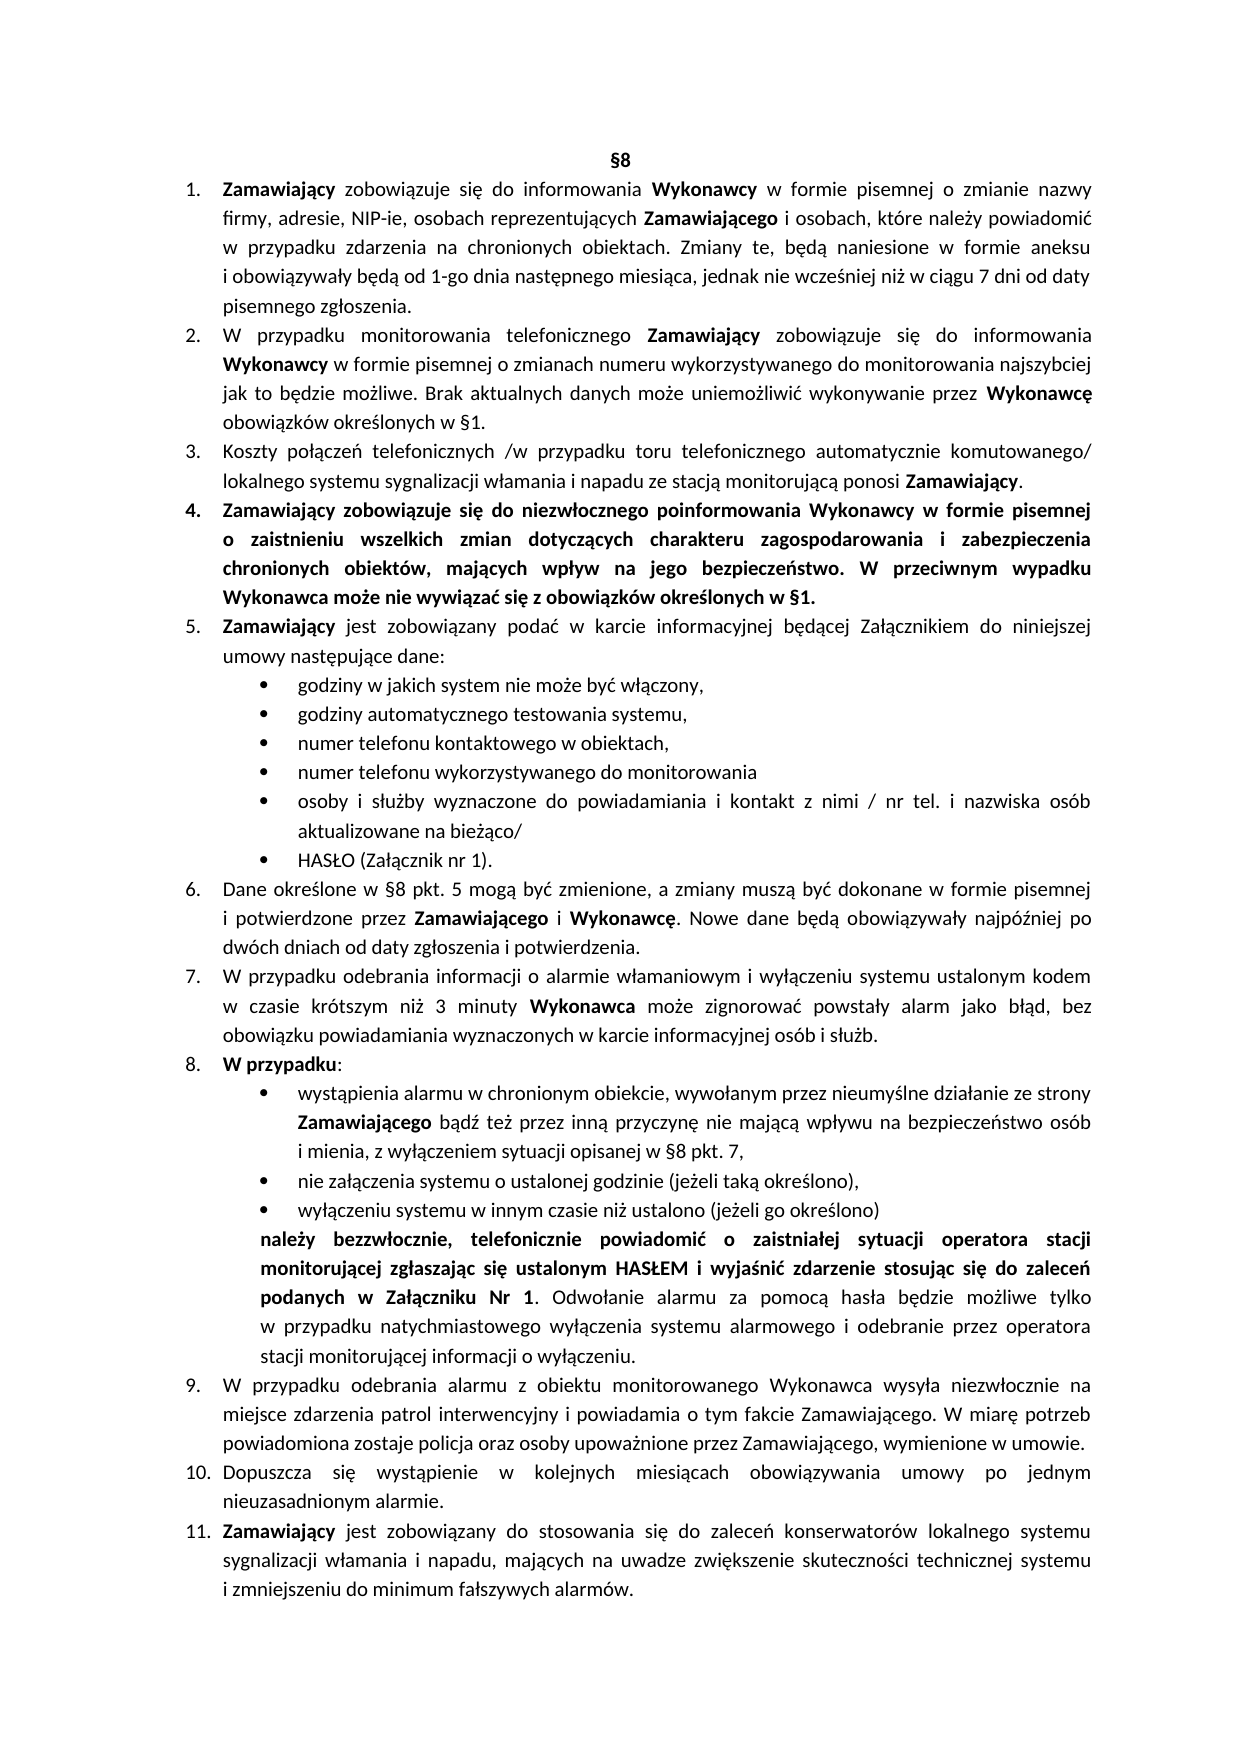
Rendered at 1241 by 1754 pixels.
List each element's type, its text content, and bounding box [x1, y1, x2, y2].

list nie załączenia systemu o ustalonej godzinie (jeżeli taką określono), [260, 1168, 1092, 1193]
list Zamawiający zobowiązuje się do niezwłocznego poinformowania Wykonawcy w formie pisemnej o zaistnieniu wszelkich zmian dotyczących charakteru zagospodarowania i zabezpieczenia chronionych obiektów, mających wpływ na jego bezpieczeństwo. W przeciwnym wypadku Wykonawca może nie wywiązać się z obowiązków określonych w §1. [185, 497, 1092, 610]
list Zamawiający zobowiązuje się do informowania Wykonawcy w formie pisemnej o zmianie nazwy firmy, adresie, NIP-ie, osobach reprezentujących Zamawiającego i osobach, które należy powiadomić w przypadku zdarzenia na chronionych obiektach. Zmiany te, będą naniesione w formie aneksu i obowiązywały będą od 1-go dnia następnego miesiąca, jednak nie wcześniej niż w ciągu 7 dni od daty pisemnego zgłoszenia. [185, 176, 1092, 318]
list Zamawiający jest zobowiązany podać w karcie informacyjnej będącej Załącznikiem do niniejszej umowy następujące dane: [185, 614, 1092, 668]
list W przypadku: [185, 1051, 1092, 1077]
list wyłączeniu systemu w innym czasie niż ustalono (jeżeli go określono) [260, 1197, 1092, 1222]
list Dopuszcza się wystąpienie w kolejnych miesiącach obowiązywania umowy po jednym nieuzasadnionym alarmie. [185, 1459, 1092, 1514]
list HASŁO (Załącznik nr 1). [260, 847, 1092, 872]
list godziny w jakich system nie może być włączony, [260, 672, 1092, 697]
text należy bezzwłocznie, telefonicznie powiadomić o zaistniałej sytuacji operatora stacji monitorującej zgłaszając się ustalonym HASŁEM i wyjaśnić zdarzenie stosując się do zaleceń podanych w Załączniku Nr 1. Odwołanie alarmu za pomocą hasła będzie możliwe tylko w przypadku natychmiastowego wyłączenia systemu alarmowego i odebranie przez operatora stacji monitorującej informacji o wyłączeniu. [260, 1226, 1092, 1368]
list W przypadku odebrania alarmu z obiektu monitorowanego Wykonawca wysyła niezwłocznie na miejsce zdarzenia patrol interwencyjny i powiadamia o tym fakcie Zamawiającego. W miarę potrzeb powiadomiona zostaje policja oraz osoby upoważnione przez Zamawiającego, wymienione w umowie. [185, 1372, 1092, 1456]
list Zamawiający jest zobowiązany do stosowania się do zaleceń konserwatorów lokalnego systemu sygnalizacji włamania i napadu, mających na uwadze zwiększenie skuteczności technicznej systemu i zmniejszeniu do minimum fałszywych alarmów. [185, 1518, 1092, 1602]
list W przypadku monitorowania telefonicznego Zamawiający zobowiązuje się do informowania Wykonawcy w formie pisemnej o zmianach numeru wykorzystywanego do monitorowania najszybciej jak to będzie możliwe. Brak aktualnych danych może uniemożliwić wykonywanie przez Wykonawcę obowiązków określonych w §1. [185, 322, 1092, 435]
list Koszty połączeń telefonicznych /w przypadku toru telefonicznego automatycznie komutowanego/ lokalnego systemu sygnalizacji włamania i napadu ze stacją monitorującą ponosi Zamawiający. [185, 439, 1092, 493]
list osoby i służby wyznaczone do powiadamiania i kontakt z nimi / nr tel. i nazwiska osób aktualizowane na bieżąco/ [260, 789, 1092, 843]
list numer telefonu kontaktowego w obiektach, [260, 730, 1092, 756]
list W przypadku odebrania informacji o alarmie włamaniowym i wyłączeniu systemu ustalonym kodem w czasie krótszym niż 3 minuty Wykonawca może zignorować powstały alarm jako błąd, bez obowiązku powiadamiania wyznaczonych w karcie informacyjnej osób i służb. [185, 964, 1092, 1047]
list numer telefonu wykorzystywanego do monitorowania [260, 759, 1092, 785]
text §8 [148, 147, 1092, 172]
list wystąpienia alarmu w chronionym obiekcie, wywołanym przez nieumyślne działanie ze strony Zamawiającego bądź też przez inną przyczynę nie mającą wpływu na bezpieczeństwo osób i mienia, z wyłączeniem sytuacji opisanej w §8 pkt. 7, [260, 1080, 1092, 1164]
list godziny automatycznego testowania systemu, [260, 701, 1092, 727]
list Dane określone w §8 pkt. 5 mogą być zmienione, a zmiany muszą być dokonane w formie pisemnej i potwierdzone przez Zamawiającego i Wykonawcę. Nowe dane będą obowiązywały najpóźniej po dwóch dniach od daty zgłoszenia i potwierdzenia. [185, 876, 1092, 960]
